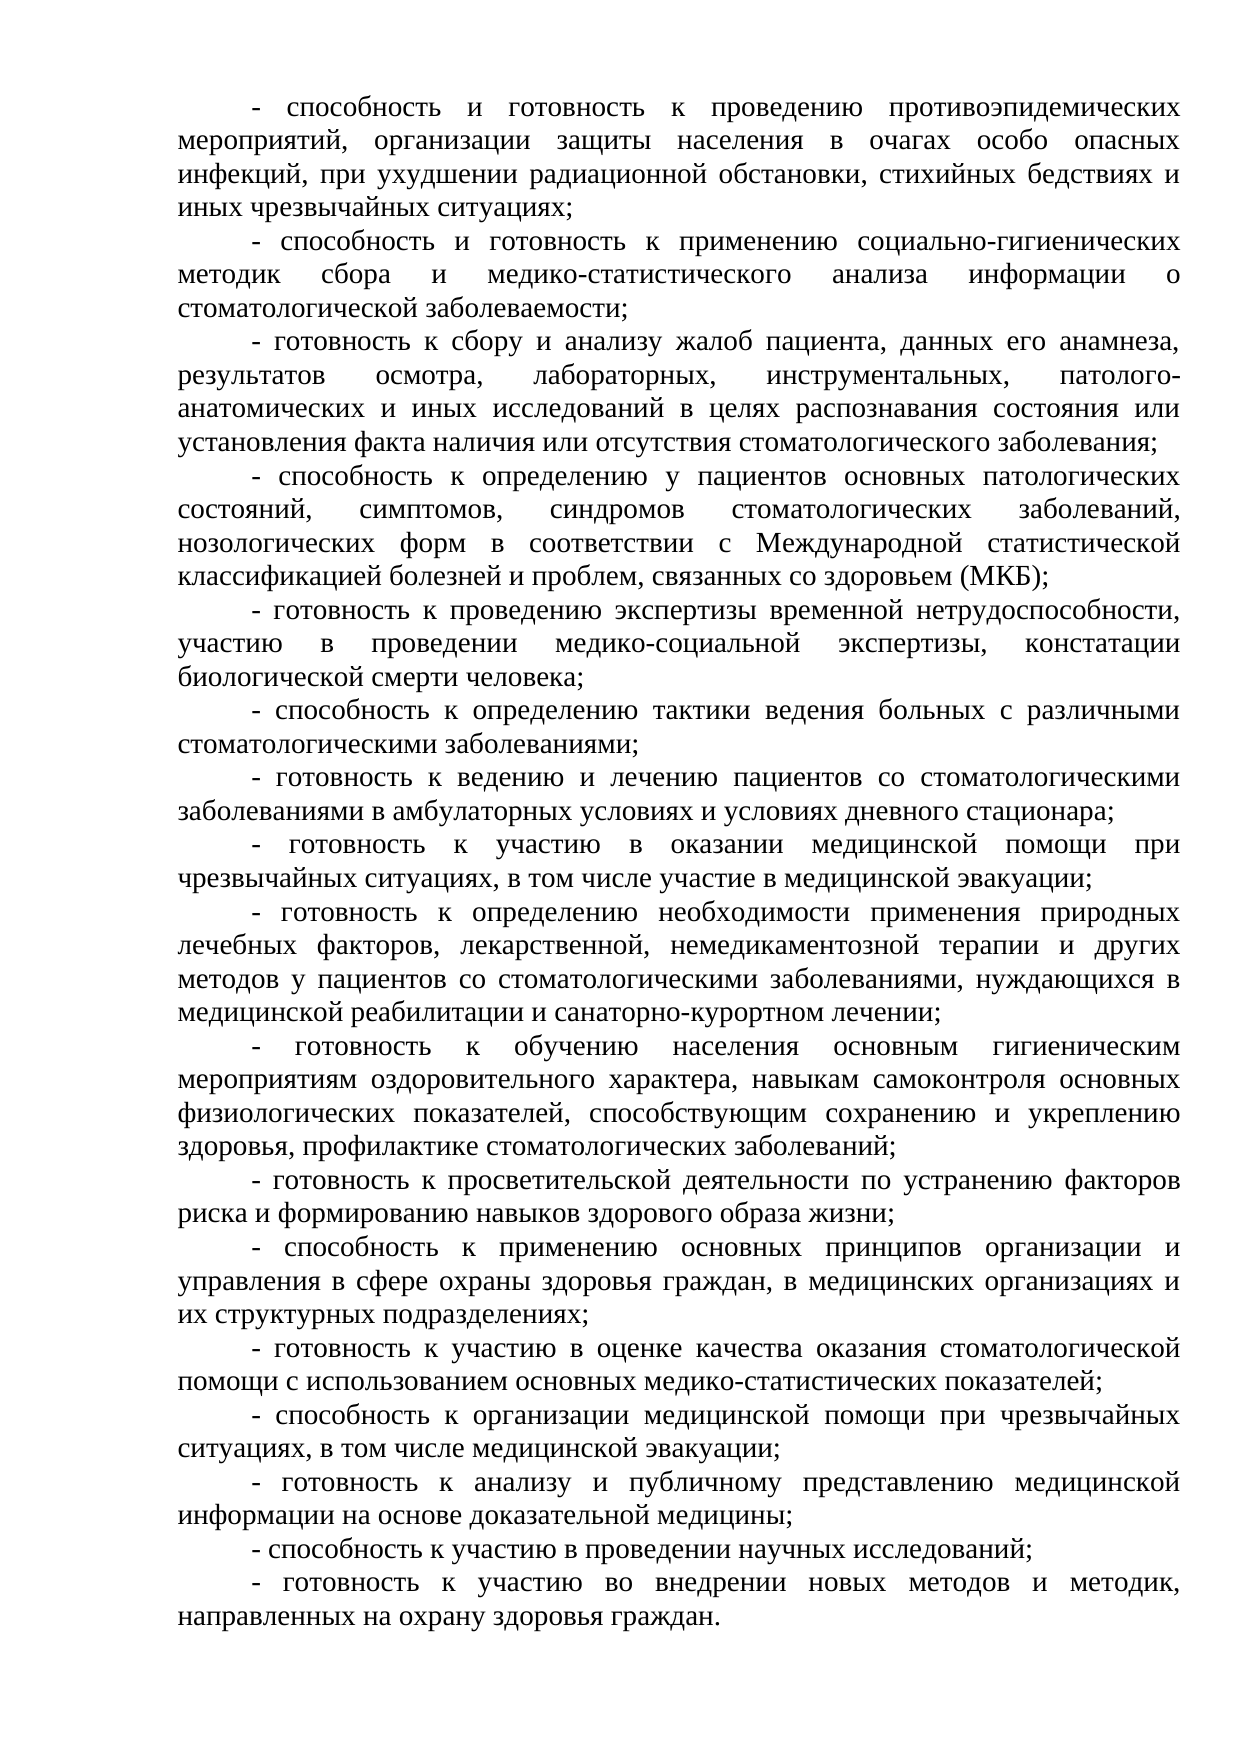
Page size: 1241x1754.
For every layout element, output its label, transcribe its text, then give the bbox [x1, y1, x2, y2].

text - готовность к участию в оказании медицинской помощи при чрезвычайных ситуациях, в том числе участие в медицинской эвакуации; [177, 827, 1181, 894]
text - готовность к участию в оценке качества оказания стоматологической помощи с использованием основных медико-статистических показателей; [177, 1330, 1181, 1397]
text - готовность к анализу и публичному представлению медицинской информации на основе доказательной медицины; [177, 1464, 1181, 1531]
text - способность и готовность к проведению противоэпидемических мероприятий, организации защиты населения в очагах особо опасных инфекций, при ухудшении радиационной обстановки, стихийных бедствиях и иных чрезвычайных ситуациях; [177, 89, 1181, 223]
text - готовность к обучению населения основным гигиеническим мероприятиям оздоровительного характера, навыкам самоконтроля основных физиологических показателей, способствующим сохранению и укреплению здоровья, профилактике стоматологических заболеваний; [177, 1028, 1181, 1162]
text - способность к организации медицинской помощи при чрезвычайных ситуациях, в том числе медицинской эвакуации; [177, 1397, 1181, 1464]
text - готовность к ведению и лечению пациентов со стоматологическими заболеваниями в амбулаторных условиях и условиях дневного стационара; [177, 759, 1181, 827]
text - готовность к определению необходимости применения природных лечебных факторов, лекарственной, немедикаментозной терапии и других методов у пациентов со стоматологическими заболеваниями, нуждающихся в медицинской реабилитации и санаторно-курортном лечении; [177, 894, 1181, 1028]
text - готовность к участию во внедрении новых методов и методик, направленных на охрану здоровья граждан. [177, 1564, 1181, 1632]
text - готовность к просветительской деятельности по устранению факторов риска и формированию навыков здорового образа жизни; [177, 1162, 1181, 1229]
text - готовность к проведению экспертизы временной нетрудоспособности, участию в проведении медико-социальной экспертизы, констатации биологической смерти человека; [177, 592, 1181, 692]
text - готовность к сбору и анализу жалоб пациента, данных его анамнеза, результатов осмотра, лабораторных, инструментальных, патолого-анатомических и иных исследований в целях распознавания состояния или установления факта наличия или отсутствия стоматологического заболевания; [177, 323, 1181, 458]
text - способность к применению основных принципов организации и управления в сфере охраны здоровья граждан, в медицинских организациях и их структурных подразделениях; [177, 1229, 1181, 1330]
text - способность и готовность к применению социально-гигиенических методик сбора и медико-статистического анализа информации о стоматологической заболеваемости; [177, 223, 1181, 323]
text - способность к участию в проведении научных исследований; [177, 1531, 1181, 1564]
text - способность к определению тактики ведения больных с различными стоматологическими заболеваниями; [177, 692, 1181, 759]
text - способность к определению у пациентов основных патологических состояний, симптомов, синдромов стоматологических заболеваний, нозологических форм в соответствии с Международной статистической классификацией болезней и проблем, связанных со здоровьем (МКБ); [177, 458, 1181, 592]
